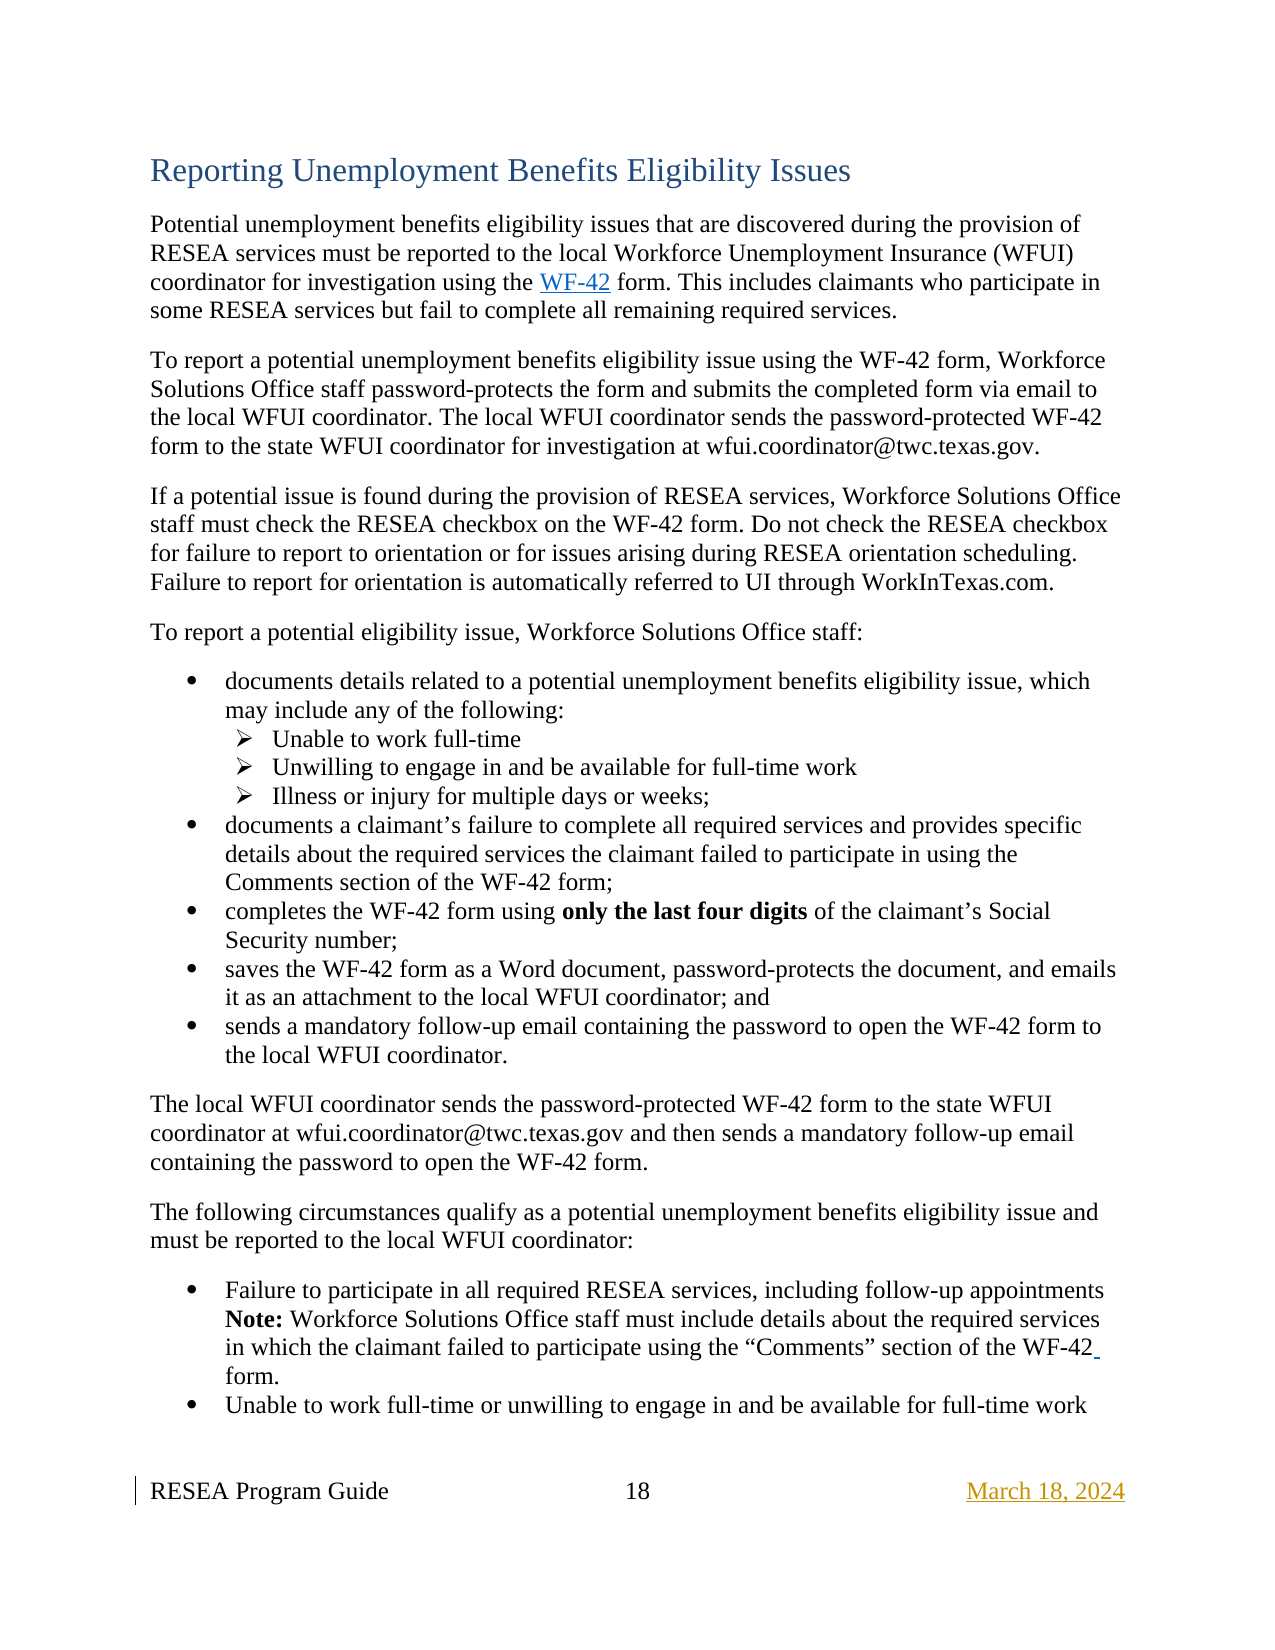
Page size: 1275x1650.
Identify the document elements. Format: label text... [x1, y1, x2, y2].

list sends a mandatory follow-up email containing the password to open the WF-42 form to the local WFUI coordinator. [187, 1011, 1125, 1069]
text Potential unemployment benefits eligibility issues that are discovered during the provision of RESEA services must be reported to the local Workforce Unemployment Insurance (WFUI) coordinator for investigation using the WF-42 form. This includes claimants who participate in some RESEA services but fail to complete all remaining required services. [150, 209, 1125, 324]
list Unable to work full-time [234, 724, 1125, 752]
text To report a potential eligibility issue, Workforce Solutions Office staff: [150, 617, 1125, 645]
text The local WFUI coordinator sends the password-protected WF-42 form to the state WFUI coordinator at wfui.coordinator@twc.texas.gov and then sends a mandatory follow-up email containing the password to open the WF-42 form. [150, 1089, 1125, 1176]
list documents a claimant’s failure to complete all required services and provides specific details about the required services the claimant failed to participate in using the Comments section of the WF-42 form; [187, 810, 1125, 896]
list Failure to participate in all required RESEA services, including follow-up appointments Note: Workforce Solutions Office staff must include details about the required services in which the claimant failed to participate using the “Comments” section of the WF-42 form. [187, 1275, 1125, 1390]
list documents details related to a potential unemployment benefits eligibility issue, which may include any of the following: [187, 666, 1125, 724]
list saves the WF-42 form as a Word document, password-protects the document, and emails it as an attachment to the local WFUI coordinator; and [187, 954, 1125, 1011]
text The following circumstances qualify as a potential unemployment benefits eligibility issue and must be reported to the local WFUI coordinator: [150, 1197, 1125, 1254]
list completes the WF-42 form using only the last four digits of the claimant’s Social Security number; [187, 896, 1125, 954]
text To report a potential unemployment benefits eligibility issue using the WF-42 form, Workforce Solutions Office staff password-protects the form and submits the completed form via email to the local WFUI coordinator. The local WFUI coordinator sends the password-protected WF-42 form to the state WFUI coordinator for investigation at wfui.coordinator@twc.texas.gov. [150, 345, 1125, 460]
list Unable to work full-time or unwilling to engage in and be available for full-time work [187, 1390, 1125, 1419]
list Unwilling to engage in and be available for full-time work [234, 752, 1125, 781]
list Illness or injury for multiple days or weeks; [234, 781, 1125, 810]
text If a potential issue is found during the provision of RESEA services, Workforce Solutions Office staff must check the RESEA checkbox on the WF-42 form. Do not check the RESEA checkbox for failure to report to orientation or for issues arising during RESEA orientation scheduling. Failure to report for orientation is automatically referred to UI through WorkInTexas.com. [150, 481, 1125, 596]
text Reporting Unemployment Benefits Eligibility Issues [150, 150, 1125, 188]
